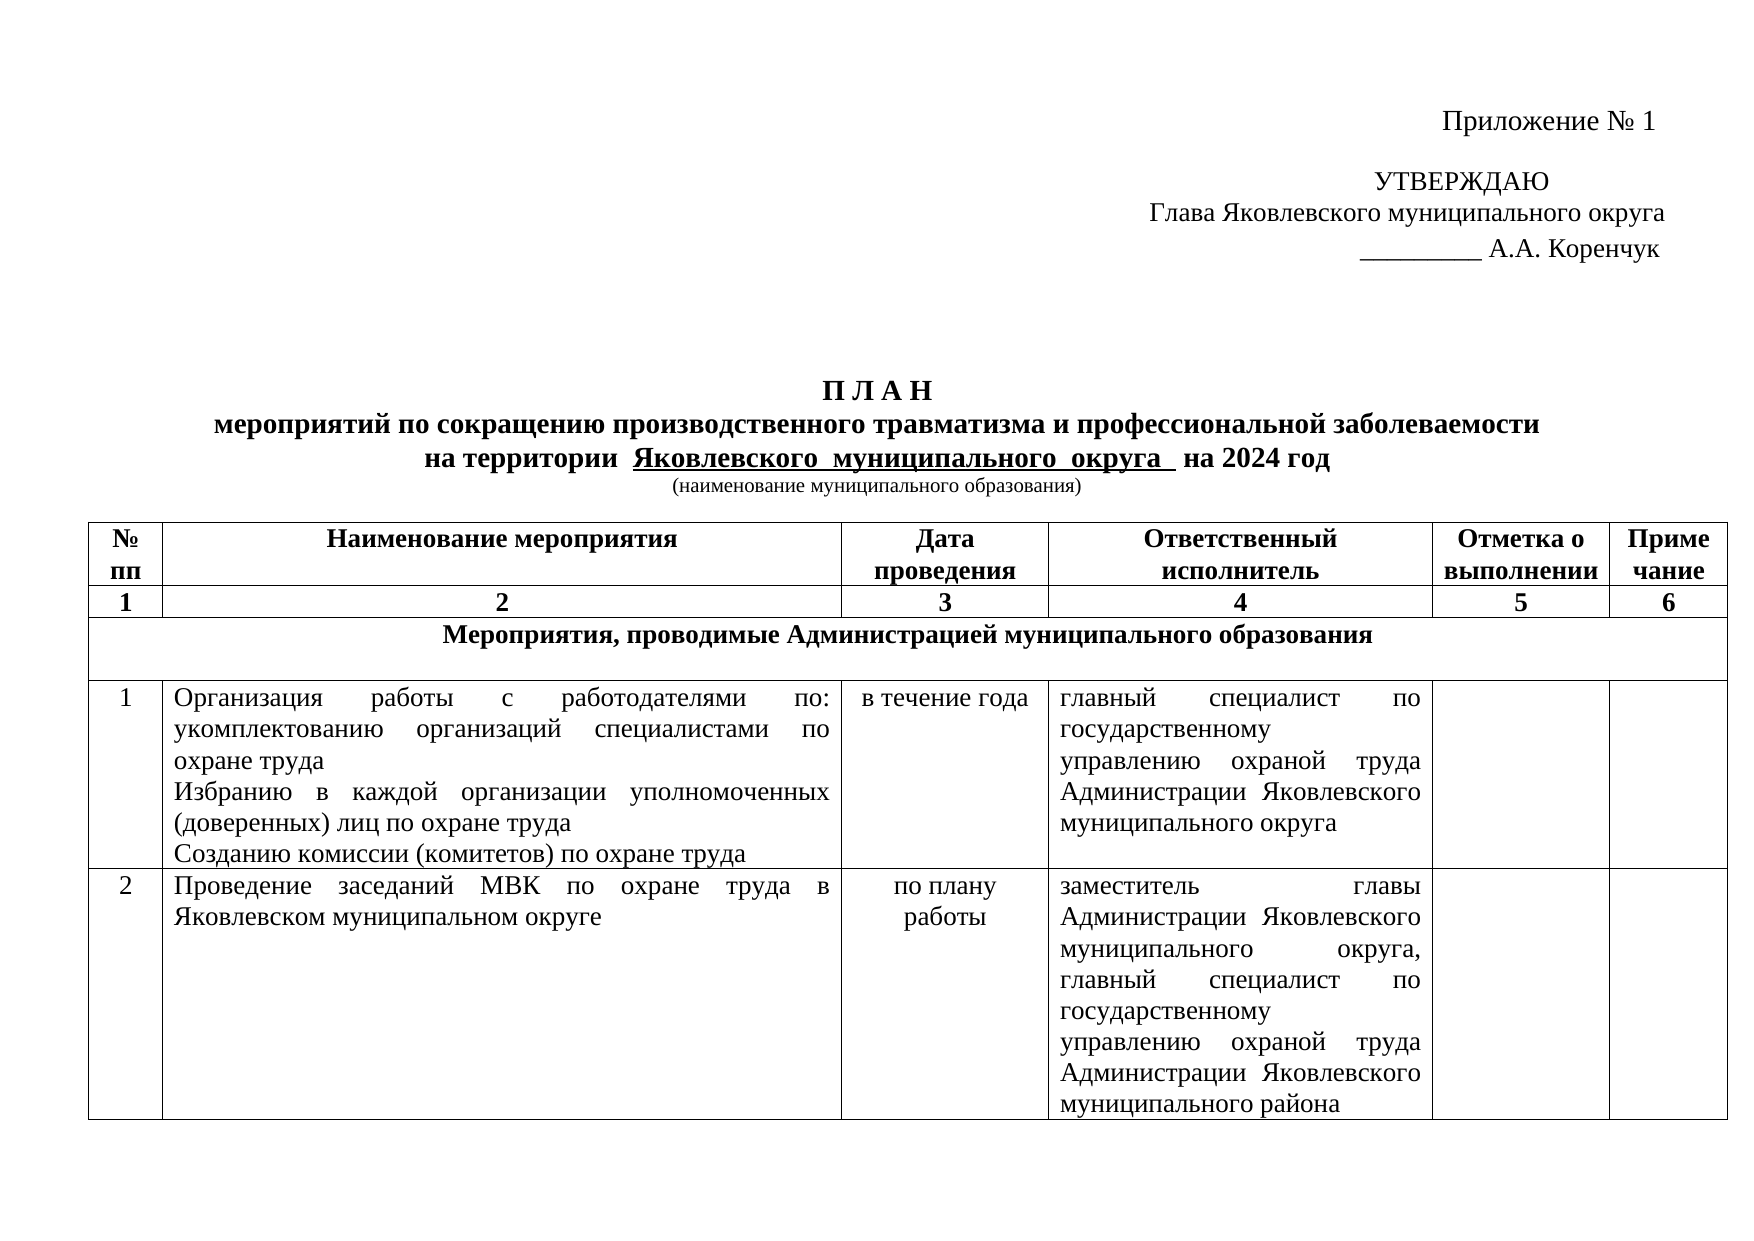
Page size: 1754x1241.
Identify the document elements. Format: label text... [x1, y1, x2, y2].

table_cell 3 [842, 586, 1048, 617]
table_cell [1433, 681, 1609, 868]
text (наименование муниципального образования) [89, 473, 1665, 497]
text П Л А Н [89, 373, 1665, 406]
text УТВЕРЖДАЮ [1157, 165, 1665, 196]
table_header Примечание [1610, 523, 1727, 585]
table_header Наименование мероприятия [163, 523, 841, 585]
table_cell 1 [89, 681, 162, 868]
table_cell в течение года [842, 681, 1048, 868]
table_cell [1049, 869, 1432, 1118]
table_cell 1 [89, 586, 162, 617]
table_header Ответственный исполнитель [1049, 523, 1432, 585]
table_cell 5 [1433, 586, 1609, 617]
table_header Дата проведения [842, 523, 1048, 585]
table_cell главный специалист по государственному управлению охраной труда Администрации Яковлевского муниципального округа [1049, 681, 1432, 868]
table_cell [1610, 869, 1727, 1118]
text Глава Яковлевского муниципального округа [89, 196, 1665, 227]
table_cell [1610, 681, 1727, 868]
text мероприятий по сокращению производственного травматизма и профессиональной заболеваемости [89, 406, 1665, 440]
text _________ А.А. Коренчук [1157, 232, 1665, 263]
text на территории Яковлевского муниципального округа на 2024 год [89, 440, 1665, 473]
table_cell Проведение заседаний МВК по охране труда в Яковлевском муниципальном округе [163, 869, 841, 1118]
table_header Отметка о выполнении [1433, 523, 1609, 585]
table_cell 4 [1049, 586, 1432, 617]
text Приложение № 1 [1157, 103, 1665, 136]
table_header № пп [89, 523, 162, 585]
table_cell по плану работы [842, 869, 1048, 1118]
table_cell 6 [1610, 586, 1727, 617]
table_cell 2 [89, 869, 162, 1118]
table_cell Организация работы с работодателями по: укомплектованию организаций специалистами по охране труда Избранию в каждой организации уполномоченных (доверенных) лиц по охране труда Созданию комиссии (комитетов) по охране труда [163, 681, 841, 868]
table_cell [1433, 869, 1609, 1118]
table_cell 2 [163, 586, 841, 617]
table_cell Мероприятия, проводимые Администрацией муниципального образования [89, 618, 1727, 680]
